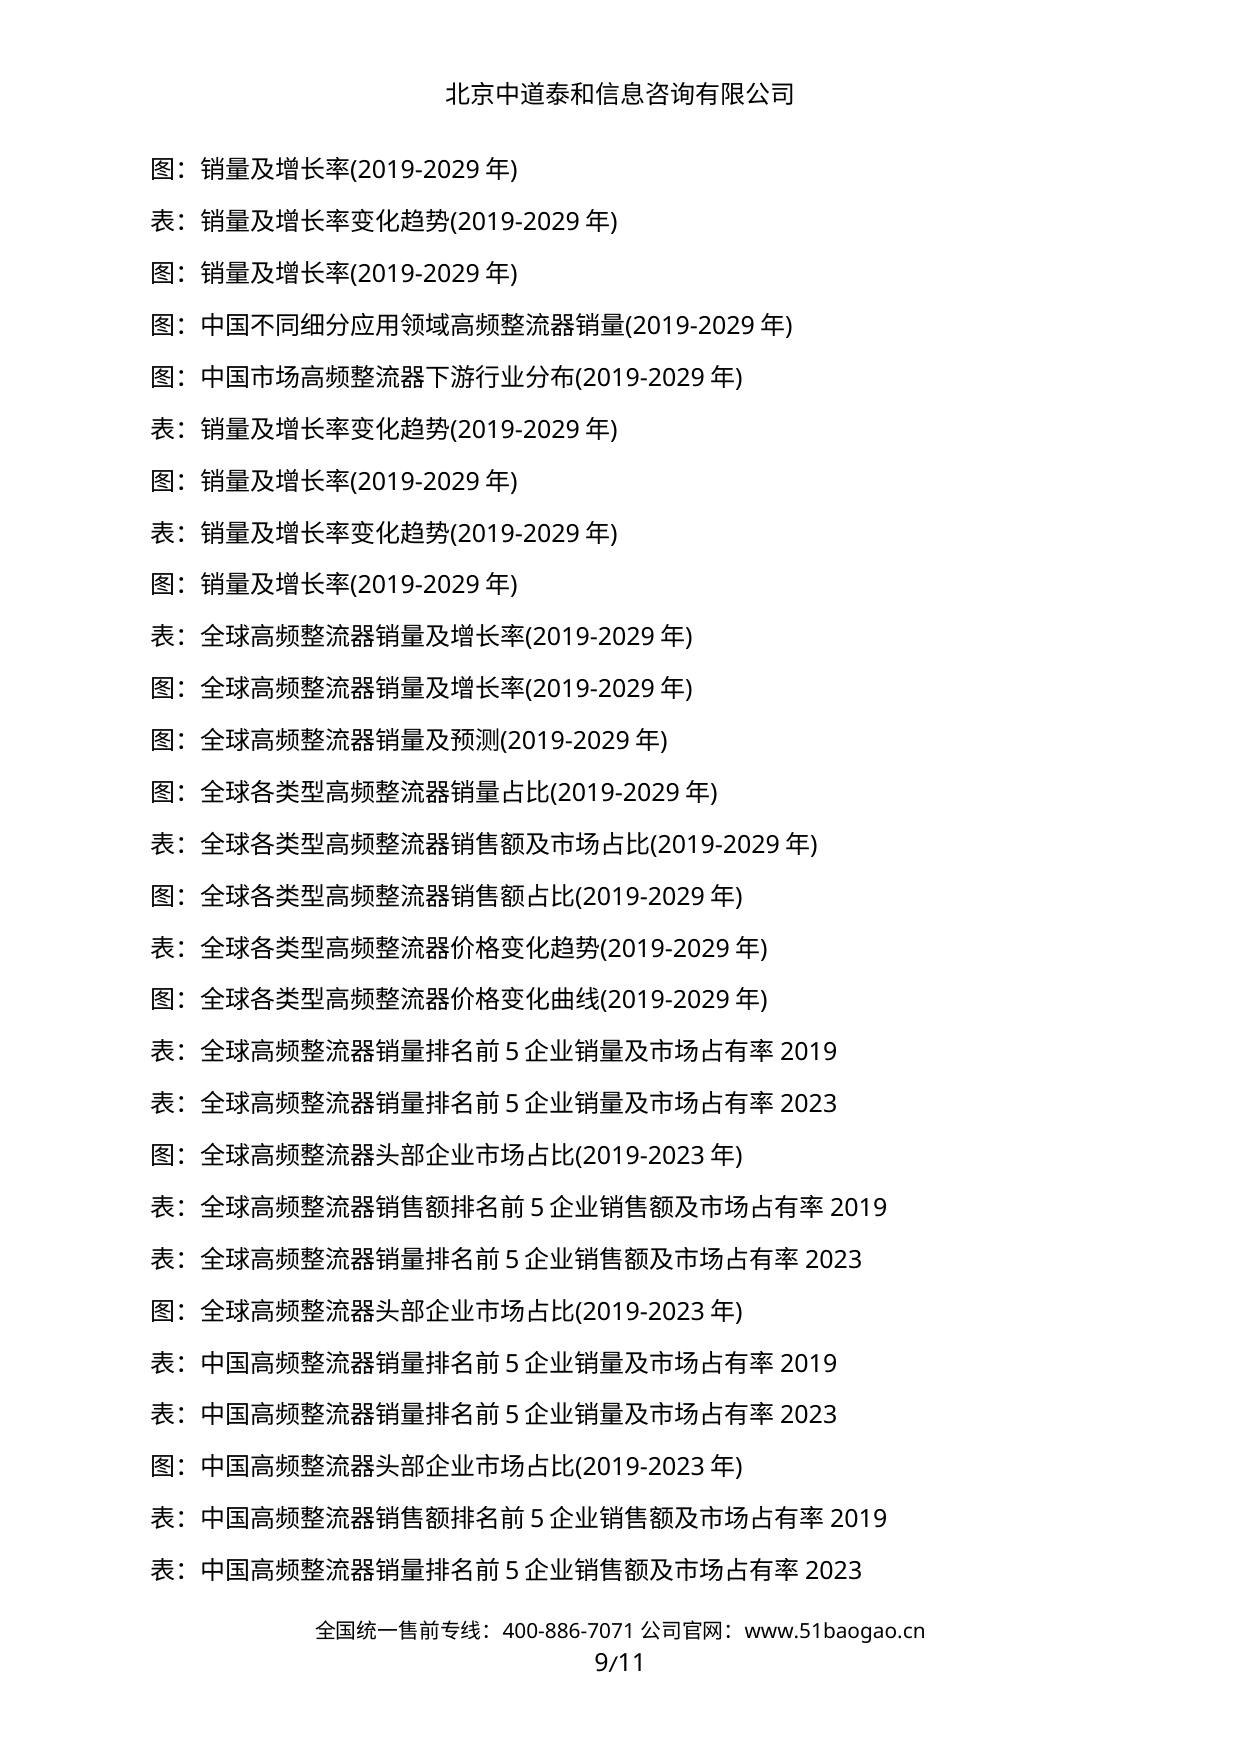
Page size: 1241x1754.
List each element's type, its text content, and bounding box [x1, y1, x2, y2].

text 表：中国高频整流器销量排名前5企业销售额及市场占有率 2023 [150, 1551, 1090, 1587]
text 图：全球高频整流器头部企业市场占比(2019-2023年) [150, 1291, 1090, 1327]
text 表：销量及增长率变化趋势(2019-2029年) [150, 513, 1090, 549]
text 表：全球高频整流器销量排名前5企业销量及市场占有率 2019 [150, 1032, 1090, 1068]
text 图：全球高频整流器销量及预测(2019-2029年) [150, 721, 1090, 757]
text 图：销量及增长率(2019-2029年) [150, 565, 1090, 601]
text 表：全球高频整流器销量排名前5企业销售额及市场占有率 2023 [150, 1239, 1090, 1276]
text 表：中国高频整流器销售额排名前5企业销售额及市场占有率 2019 [150, 1499, 1090, 1535]
text 表：全球各类型高频整流器销售额及市场占比(2019-2029年) [150, 824, 1090, 861]
text 表：中国高频整流器销量排名前5企业销量及市场占有率 2023 [150, 1395, 1090, 1431]
text 图：全球各类型高频整流器价格变化曲线(2019-2029年) [150, 980, 1090, 1016]
text 图：销量及增长率(2019-2029年) [150, 150, 1090, 186]
text 图：全球高频整流器头部企业市场占比(2019-2023年) [150, 1136, 1090, 1172]
text 图：中国高频整流器头部企业市场占比(2019-2023年) [150, 1447, 1090, 1483]
text 图：销量及增长率(2019-2029年) [150, 254, 1090, 290]
text 图：销量及增长率(2019-2029年) [150, 461, 1090, 497]
text 表：全球各类型高频整流器价格变化趋势(2019-2029年) [150, 928, 1090, 964]
text 表：全球高频整流器销量排名前5企业销量及市场占有率 2023 [150, 1084, 1090, 1120]
text 表：全球高频整流器销售额排名前5企业销售额及市场占有率 2019 [150, 1187, 1090, 1224]
text 表：销量及增长率变化趋势(2019-2029年) [150, 409, 1090, 446]
text 图：全球高频整流器销量及增长率(2019-2029年) [150, 669, 1090, 705]
text 图：全球各类型高频整流器销量占比(2019-2029年) [150, 772, 1090, 809]
text 表：中国高频整流器销量排名前5企业销量及市场占有率 2019 [150, 1343, 1090, 1379]
text 图：中国不同细分应用领域高频整流器销量(2019-2029年) [150, 306, 1090, 342]
text 图：中国市场高频整流器下游行业分布(2019-2029年) [150, 357, 1090, 394]
text 表：全球高频整流器销量及增长率(2019-2029年) [150, 617, 1090, 653]
text 图：全球各类型高频整流器销售额占比(2019-2029年) [150, 876, 1090, 912]
text 表：销量及增长率变化趋势(2019-2029年) [150, 202, 1090, 238]
